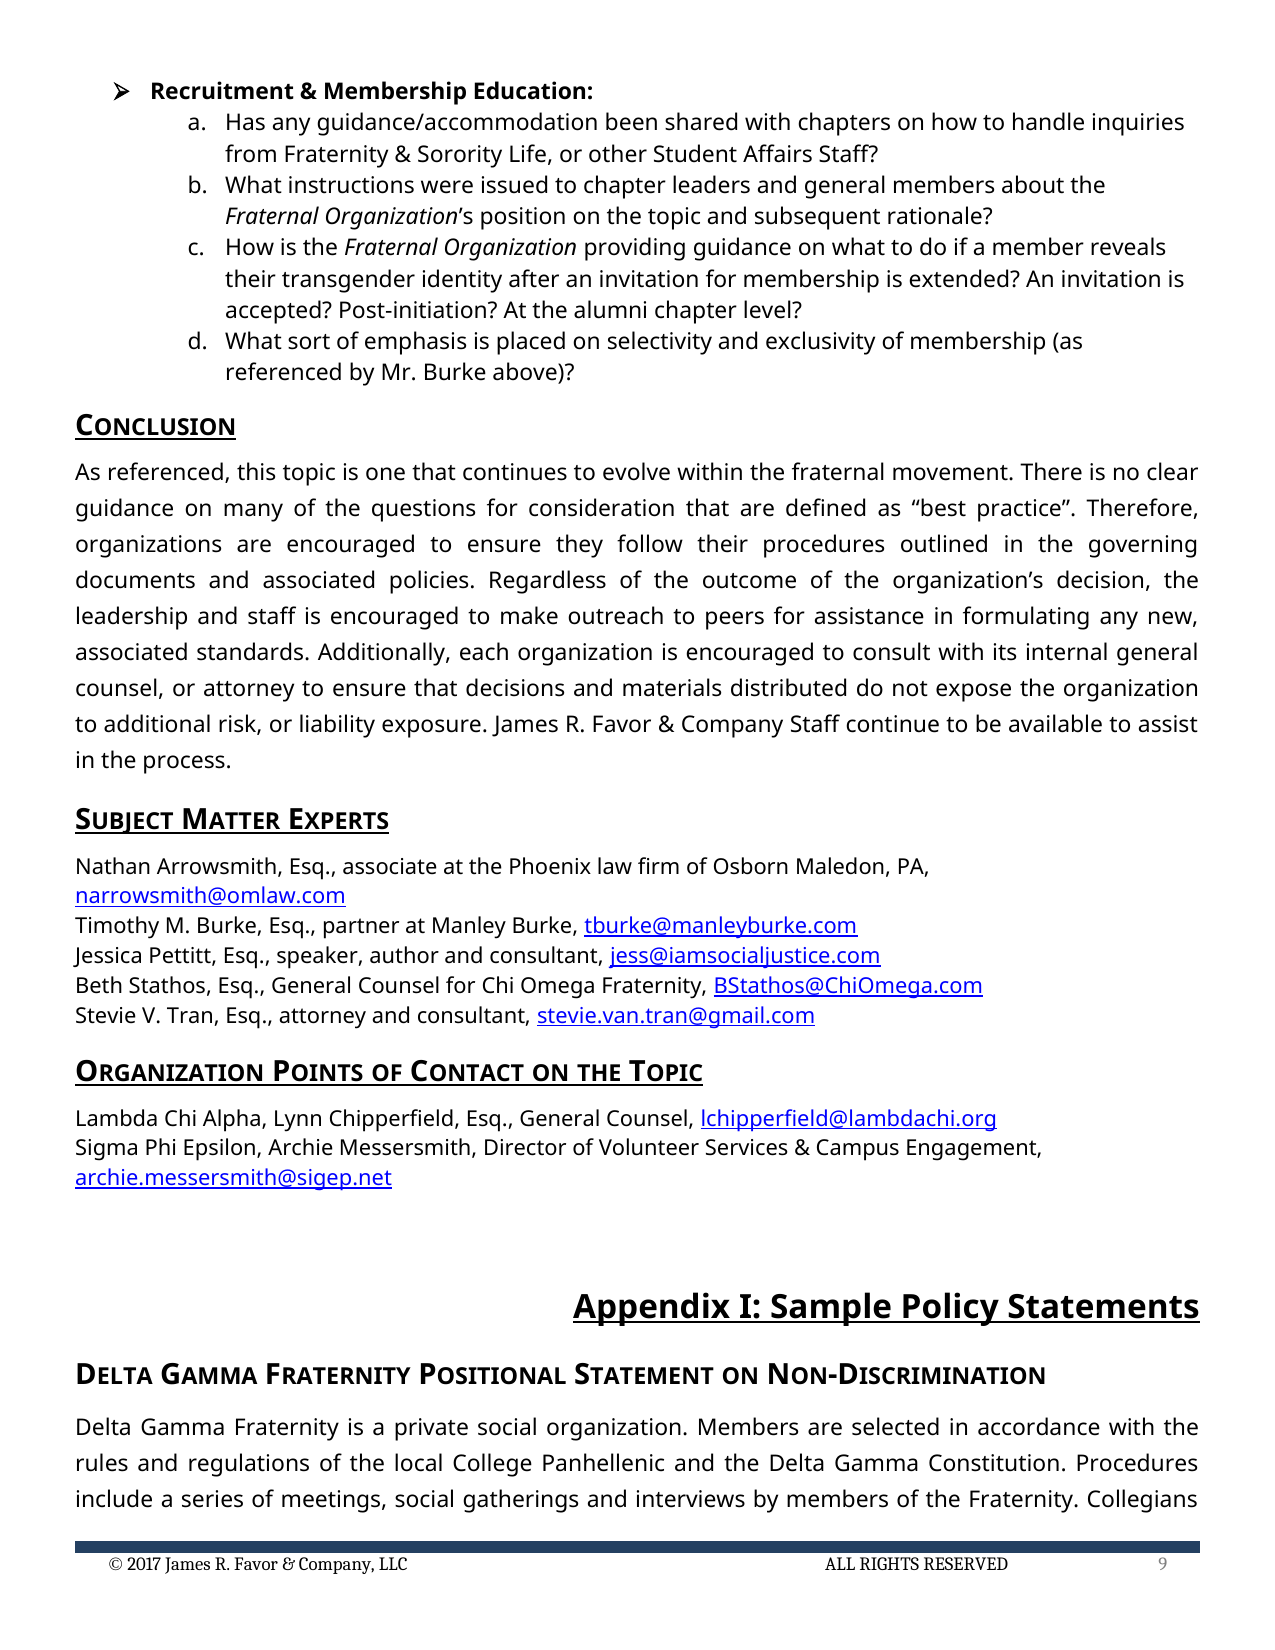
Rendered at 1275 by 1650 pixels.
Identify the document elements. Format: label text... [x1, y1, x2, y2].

text Subject Matter Experts [75, 798, 1200, 838]
list Has any guidance/accommodation been shared with chapters on how to handle inquiries from Fraternity & Sorority Life, or other Student Affairs Staff? [187, 106, 1200, 169]
text Jessica Pettitt, Esq., speaker, author and consultant, jess@iamsocialjustice.com [75, 940, 1200, 970]
text Conclusion [75, 404, 1200, 444]
text Timothy M. Burke, Esq., partner at Manley Burke, tburke@manleyburke.com [75, 910, 1200, 940]
list How is the Fraternal Organization providing guidance on what to do if a member reveals their transgender identity after an invitation for membership is extended? An invitation is accepted? Post-initiation? At the alumni chapter level? [187, 231, 1200, 325]
list What instructions were issued to chapter leaders and general members about the Fraternal Organization’s position on the topic and subsequent rationale? [187, 169, 1200, 231]
text Stevie V. Tran, Esq., attorney and consultant, stevie.van.tran@gmail.com [75, 1000, 1200, 1029]
text Delta Gamma Fraternity Positional Statement on Non-Discrimination [75, 1353, 1200, 1393]
text Organization Points of Contact on the Topic [75, 1050, 1200, 1090]
list What sort of emphasis is placed on selectivity and exclusivity of membership (as referenced by Mr. Burke above)? [187, 325, 1200, 387]
text Nathan Arrowsmith, Esq., associate at the Phoenix law firm of Osborn Maledon, PA, narrowsmith@omlaw.com [75, 851, 1200, 910]
text Sigma Phi Epsilon, Archie Messersmith, Director of Volunteer Services & Campus Engagement, archie.messersmith@sigep.net [75, 1132, 1200, 1192]
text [75, 1411, 1200, 1514]
text Beth Stathos, Esq., General Counsel for Chi Omega Fraternity, BStathos@ChiOmega.com [75, 970, 1200, 1000]
text Appendix I: Sample Policy Statements [75, 1283, 1200, 1328]
text Lambda Chi Alpha, Lynn Chipperfield, Esq., General Counsel, lchipperfield@lambdachi.org [75, 1102, 1200, 1132]
list Recruitment & Membership Education: [112, 75, 1200, 106]
text As referenced, this topic is one that continues to evolve within the fraternal movement. There is no clear guidance on many of the questions for consideration that are defined as “best practice”. Therefore, organizations are encouraged to ensure they follow their procedures outlined in the governing documents and associated policies. Regardless of the outcome of the organization’s decision, the leadership and staff is encouraged to make outreach to peers for assistance in formulating any new, associated standards. Additionally, each organization is encouraged to consult with its internal general counsel, or attorney to ensure that decisions and materials distributed do not expose the organization to additional risk, or liability exposure. James R. Favor & Company Staff continue to be available to assist in the process. [75, 456, 1200, 775]
